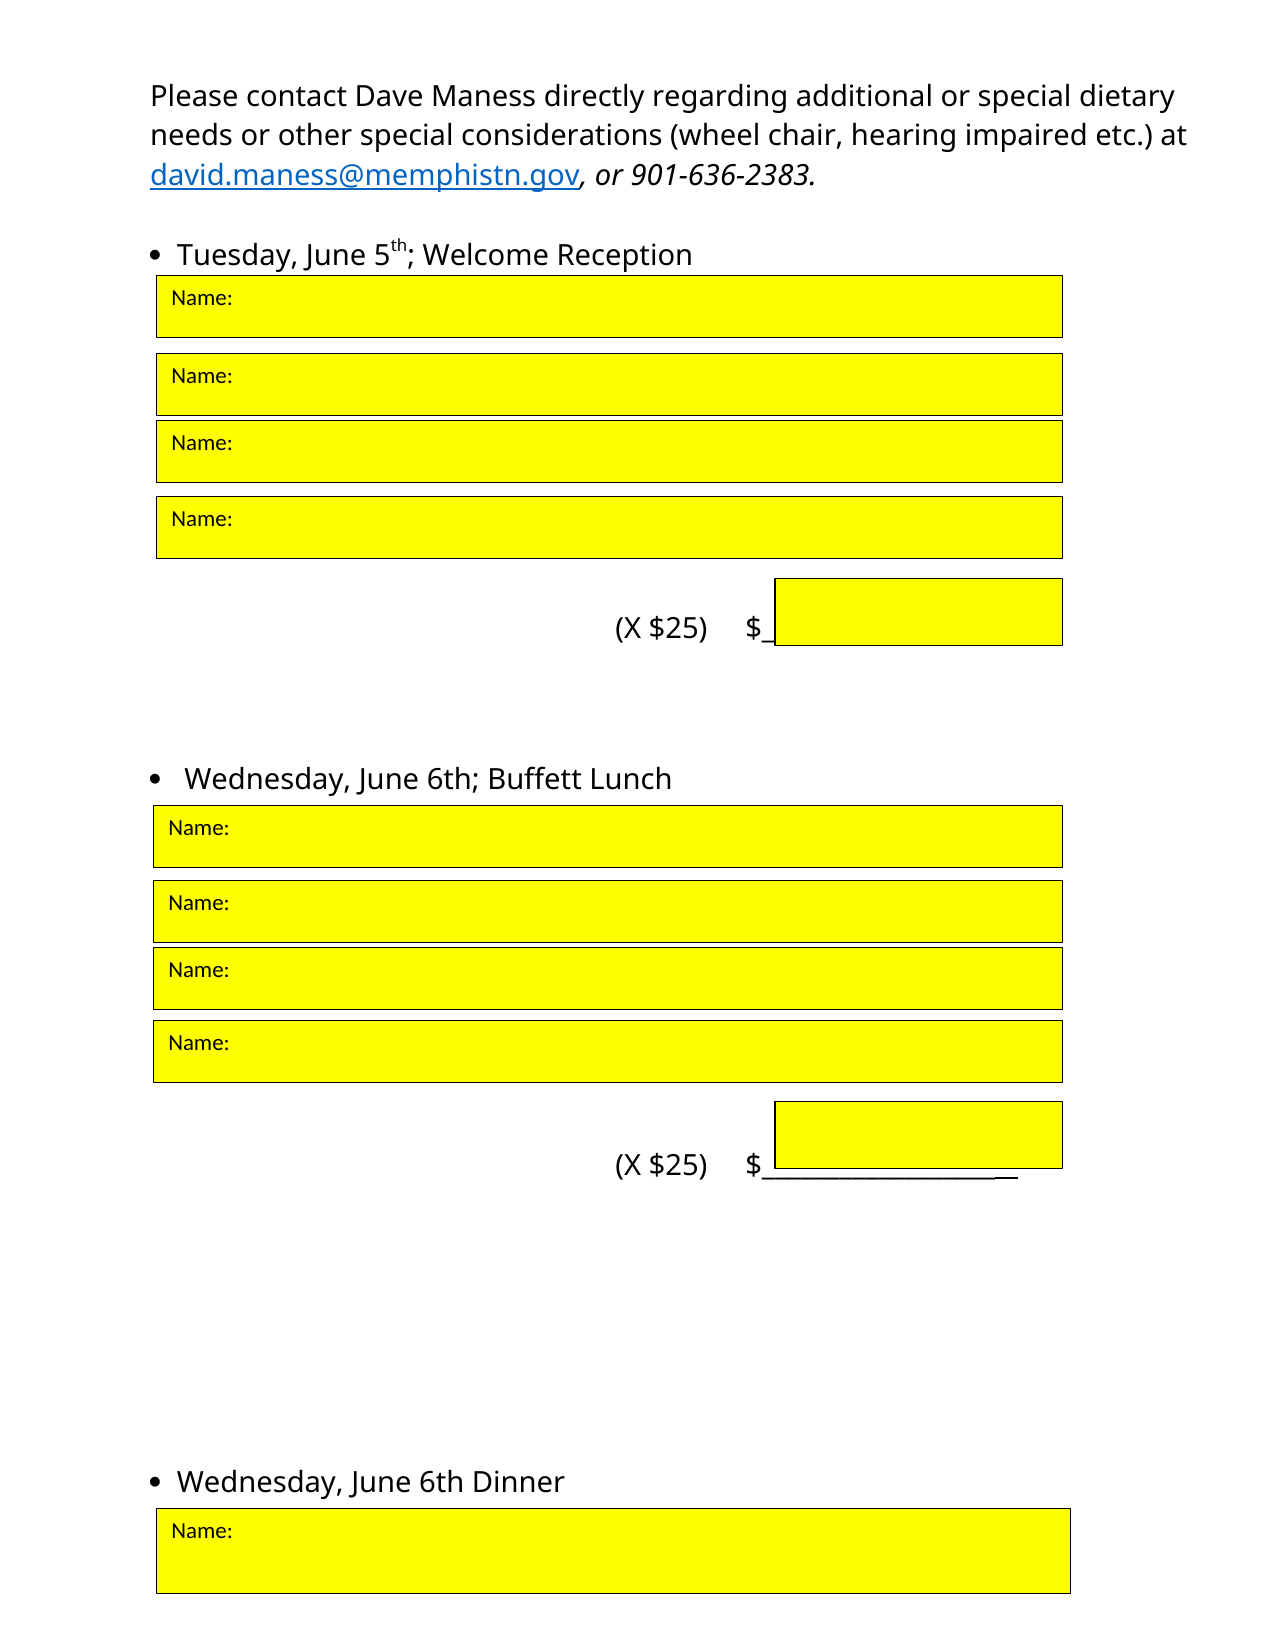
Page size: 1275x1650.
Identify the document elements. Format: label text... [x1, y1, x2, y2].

text Tuesday, June 5th; Welcome Reception [75, 234, 1200, 273]
text  Wednesday, June 6th; Buffett Lunch [75, 759, 1200, 798]
text Please contact Dave Maness directly regarding additional or special dietary needs or other special considerations (wheel chair, hearing impaired etc.) at david.maness@memphistn.gov, or 901-636-2383. [150, 75, 1200, 194]
text (X $25) $__________________ [75, 607, 1200, 647]
text Wednesday, June 6th Dinner [75, 1461, 1200, 1501]
text (X $25) $__________________ [75, 1144, 1200, 1183]
